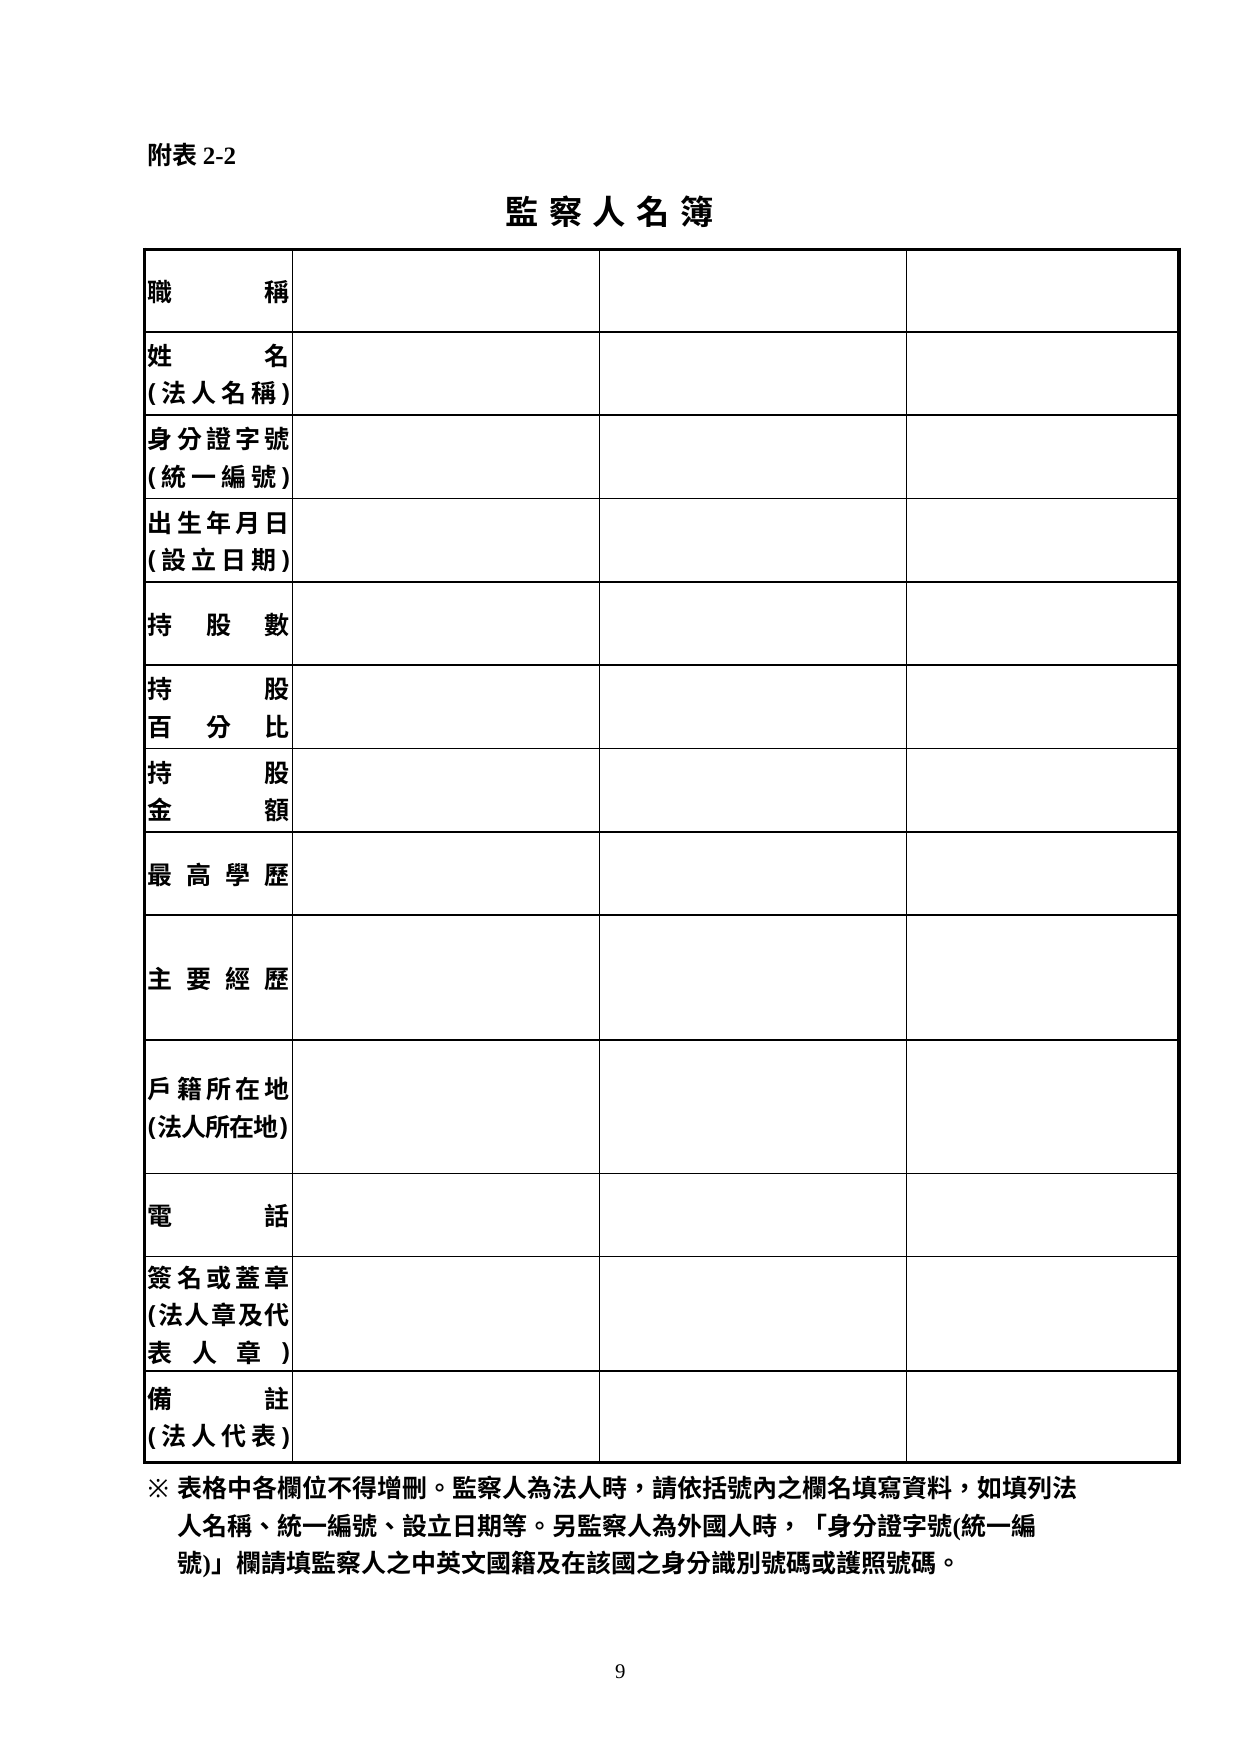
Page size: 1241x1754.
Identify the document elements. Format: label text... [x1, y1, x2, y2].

table_header [907, 251, 1177, 331]
table_cell [293, 1372, 599, 1461]
list 表格中各欄位不得增刪。監察人為法人時，請依括號內之欄名填寫資料，如填列法人名稱、統一編號、設立日期等。另監察人為外國人時，「身分證字號(統一編號)」欄請填監察人之中英文國籍及在該國之身分識別號碼或護照號碼。 [148, 1468, 1092, 1580]
table_cell [600, 916, 906, 1039]
table_cell [600, 499, 906, 581]
table_cell 最高學歷 [146, 833, 292, 914]
table_cell [600, 416, 906, 498]
table_cell [293, 583, 599, 664]
table_cell 出生年月日 (設立日期) [146, 499, 292, 581]
table_cell [293, 749, 599, 831]
table_cell [293, 333, 599, 414]
table_cell [600, 1372, 906, 1461]
table_header 職稱 [146, 251, 292, 331]
text 附表2-2 [148, 135, 1092, 173]
table_cell [600, 333, 906, 414]
table_cell [907, 1174, 1177, 1256]
table_cell [907, 1372, 1177, 1461]
table_cell 簽名或蓋章 (法人章及代表人章) [146, 1257, 292, 1370]
table_cell [907, 333, 1177, 414]
table_cell 姓名 (法人名稱) [146, 333, 292, 414]
table_cell [293, 416, 599, 498]
table_cell [600, 1174, 906, 1256]
table_cell 戶籍所在地 (法人所在地) [146, 1041, 292, 1172]
table_cell [293, 666, 599, 748]
table_cell [600, 1257, 906, 1370]
table_cell [293, 916, 599, 1039]
table_cell [600, 749, 906, 831]
table_cell [293, 833, 599, 914]
table_cell [293, 1257, 599, 1370]
table_cell 持股 金 額 [146, 749, 292, 831]
table_cell [600, 1041, 906, 1172]
text 監察人名簿 [148, 173, 1081, 248]
table_cell 電話 [146, 1174, 292, 1256]
table_cell [907, 1257, 1177, 1370]
table_cell [907, 833, 1177, 914]
table_header [600, 251, 906, 331]
table_cell 持股 百 分 比 [146, 666, 292, 748]
table_cell [907, 916, 1177, 1039]
table_cell 備註 (法人代表) [146, 1372, 292, 1461]
table_cell [907, 499, 1177, 581]
table_cell [600, 666, 906, 748]
table_cell 主要經歷 [146, 916, 292, 1039]
table_cell [293, 1174, 599, 1256]
table_cell [907, 749, 1177, 831]
table_cell 身分證字號(統一編號) [146, 416, 292, 498]
table_cell 持股數 [146, 583, 292, 664]
table_cell [293, 1041, 599, 1172]
table_cell [907, 1041, 1177, 1172]
table_cell [907, 583, 1177, 664]
table_header [293, 251, 599, 331]
table_cell [293, 499, 599, 581]
table_cell [600, 583, 906, 664]
table_cell [600, 833, 906, 914]
table_cell [907, 416, 1177, 498]
table_cell [907, 666, 1177, 748]
